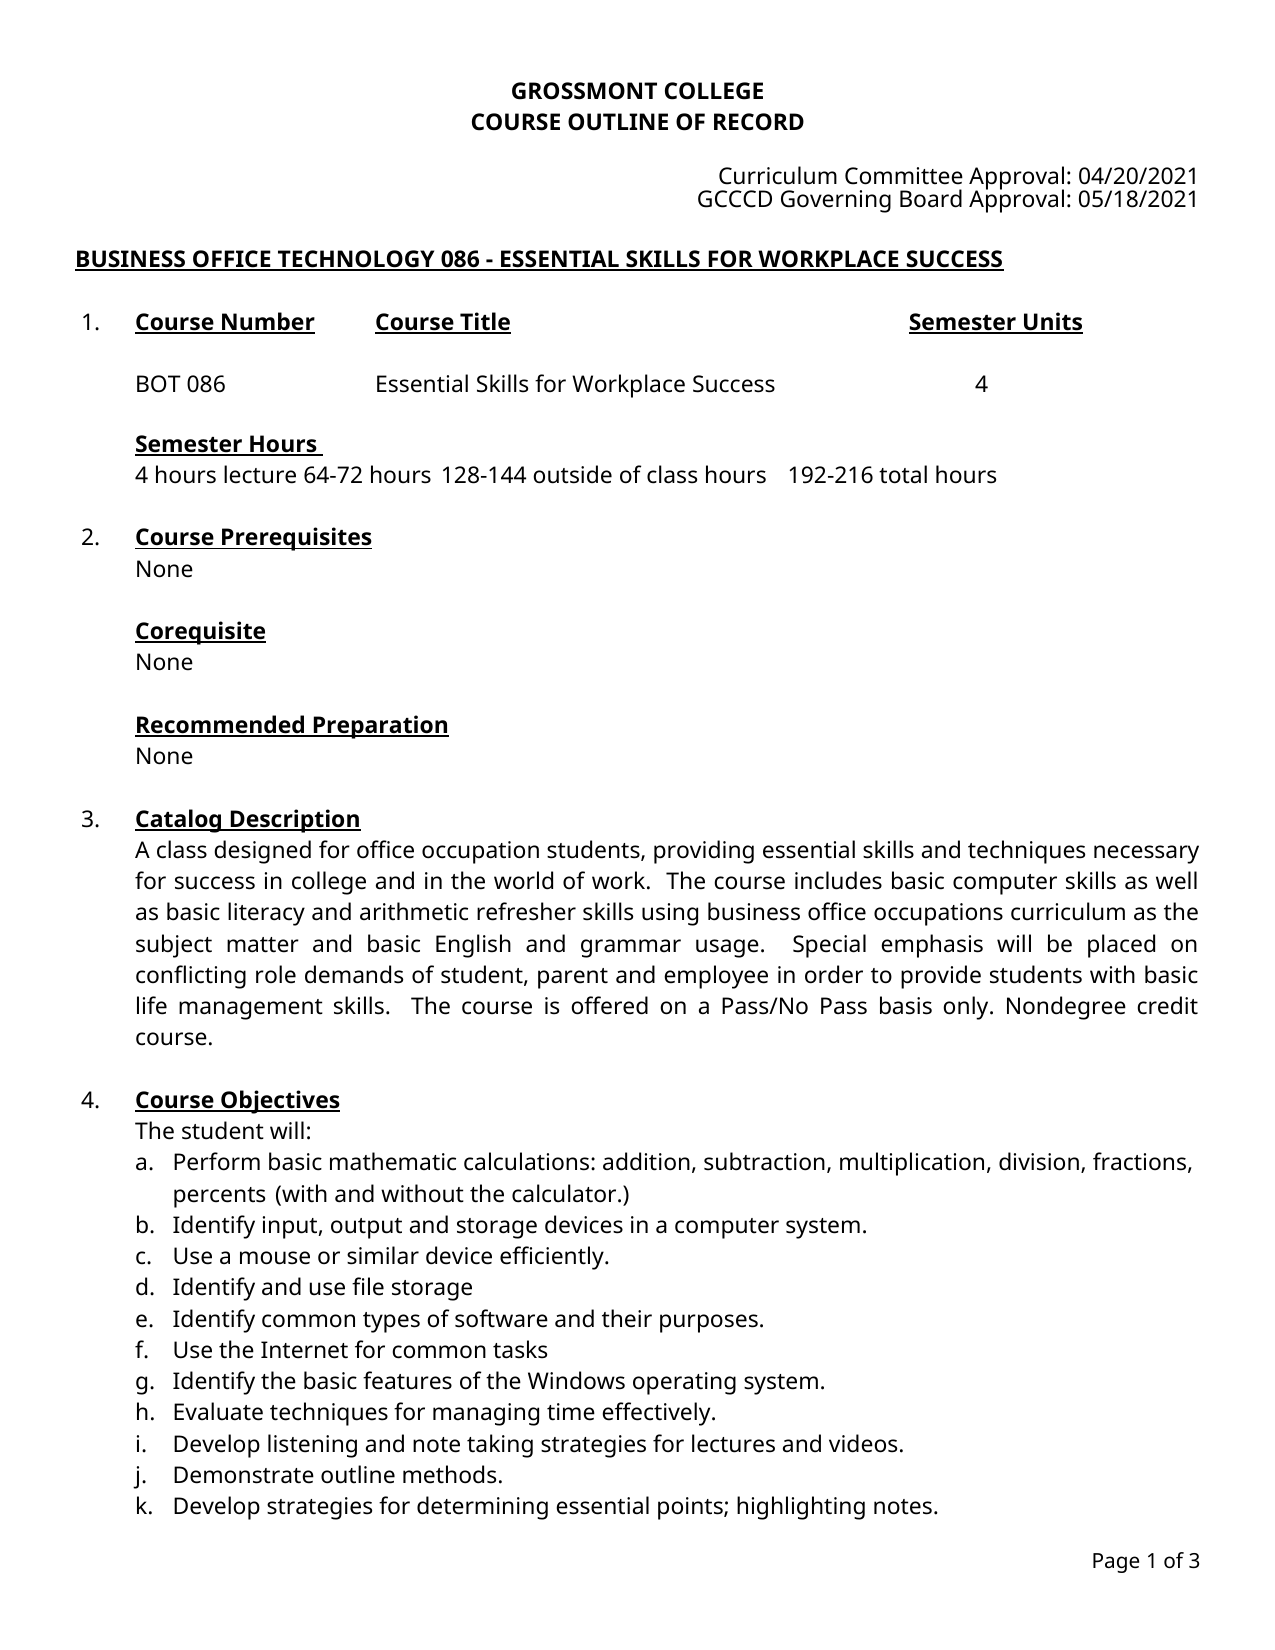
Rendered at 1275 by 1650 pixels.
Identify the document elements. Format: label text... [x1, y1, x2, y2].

text COURSE OUTLINE OF RECORD [75, 106, 1200, 166]
text Curriculum Committee Approval: 04/20/2021 [75, 166, 1200, 189]
text The student will: [75, 1115, 1200, 1146]
list Demonstrate outline methods. [135, 1459, 1200, 1490]
text None [75, 740, 1200, 771]
text GCCCD Governing Board Approval: 05/18/2021 [75, 189, 1200, 212]
list Identify common types of software and their purposes. [135, 1302, 1200, 1334]
text 3. Catalog Description [75, 802, 1200, 834]
list Use a mouse or similar device efficiently. [135, 1240, 1200, 1271]
text Recommended Preparation [75, 709, 1200, 740]
list Perform basic mathematic calculations: addition, subtraction, multiplication, division, fractions, percents (with and without the calculator.) [135, 1146, 1200, 1209]
list Use the Internet for common tasks [135, 1334, 1200, 1365]
text 4. Course Objectives [75, 1084, 1200, 1115]
text BUSINESS OFFICE TECHNOLOGY 086 - ESSENTIAL SKILLS FOR WORKPLACE SUCCESS [75, 243, 1200, 274]
list Identify input, output and storage devices in a computer system. [135, 1209, 1200, 1240]
text None [75, 552, 1200, 584]
text Corequisite [75, 615, 1200, 646]
list Identify and use file storage [135, 1271, 1200, 1302]
list Develop listening and note taking strategies for lectures and videos. [135, 1427, 1200, 1459]
text None [75, 646, 1200, 677]
text A class designed for office occupation students, providing essential skills and techniques necessary for success in college and in the world of work. The course includes basic computer skills as well as basic literacy and arithmetic refresher skills using business office occupations curriculum as the subject matter and basic English and grammar usage. Special emphasis will be placed on conflicting role demands of student, parent and employee in order to provide students with basic life management skills. The course is offered on a Pass/No Pass basis only. Nondegree credit course. [75, 834, 1200, 1052]
text 2. Course Prerequisites [75, 521, 1200, 552]
list Develop strategies for determining essential points; highlighting notes. [135, 1490, 1200, 1521]
text BOT 086 Essential Skills for Workplace Success 4 [75, 368, 1200, 399]
text 1. Course Number Course Title Semester Units [75, 305, 1200, 337]
text Semester Hours [75, 427, 1200, 459]
list Evaluate techniques for managing time effectively. [135, 1396, 1200, 1427]
text 4 hours lecture 64-72 hours 128-144 outside of class hours 192-216 total hours [75, 459, 1200, 490]
text GROSSMONT COLLEGE [75, 75, 1200, 106]
list Identify the basic features of the Windows operating system. [135, 1365, 1200, 1396]
